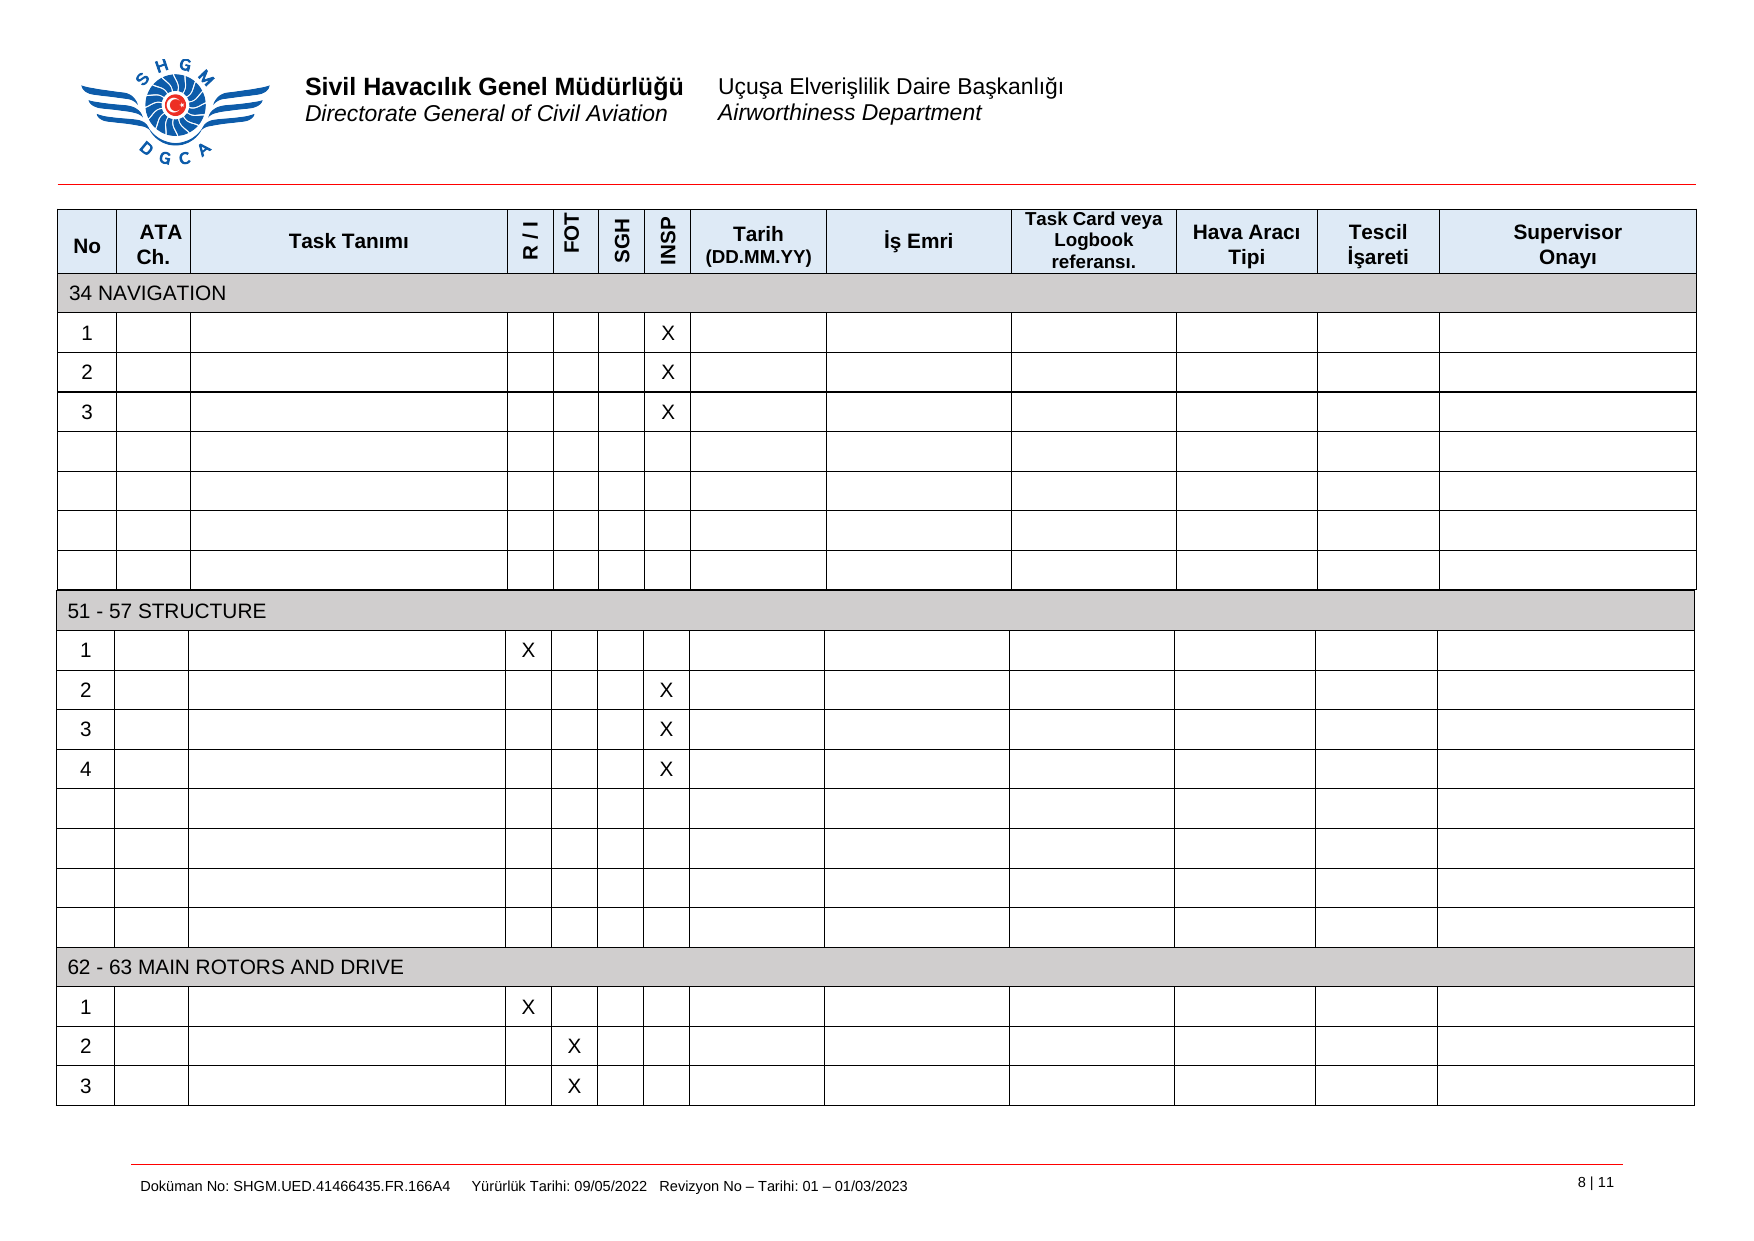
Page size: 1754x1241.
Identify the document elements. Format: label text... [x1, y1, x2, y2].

table_cell [58, 511, 116, 550]
table_cell [598, 750, 643, 788]
table_cell [598, 1027, 643, 1065]
table_cell [189, 1027, 505, 1065]
table_cell [191, 432, 507, 471]
table_cell [1177, 353, 1317, 391]
table_cell [827, 432, 1011, 471]
table_cell Hava Aracı Tipi [1177, 210, 1317, 273]
table_cell [1316, 631, 1437, 669]
table_cell [508, 511, 553, 550]
table_cell İş Emri [827, 210, 1011, 273]
table_cell 1 [57, 631, 114, 669]
table_cell [1175, 671, 1315, 709]
table_cell [1010, 710, 1174, 749]
table_cell 62 - 63 MAIN ROTORS AND DRIVE [57, 948, 1694, 986]
table_cell Task Card veya Logbook referansı. [1012, 210, 1176, 273]
table_cell [690, 1066, 824, 1105]
table_cell [554, 472, 598, 510]
table_cell [115, 631, 188, 669]
table_cell X [644, 710, 689, 749]
table_cell [1175, 789, 1315, 828]
table_cell R / I [508, 210, 553, 273]
table_cell X [645, 353, 690, 391]
table_cell [690, 987, 824, 1026]
table_cell [506, 671, 551, 709]
table_cell [645, 472, 690, 510]
table_cell [825, 710, 1009, 749]
table_cell [117, 353, 190, 391]
table_cell X [644, 750, 689, 788]
table_cell [1318, 511, 1439, 550]
table_cell [1177, 313, 1317, 352]
table_cell X [552, 1027, 597, 1065]
table_cell [690, 869, 824, 907]
table_cell [191, 393, 507, 431]
table_cell [1175, 1027, 1315, 1065]
table_cell 2 [57, 671, 114, 709]
table_cell [1318, 393, 1439, 431]
table_cell [508, 393, 553, 431]
table_cell [508, 353, 553, 391]
table_cell [1440, 551, 1696, 589]
table_cell [1316, 829, 1437, 867]
table_cell [552, 908, 597, 947]
table_cell [1316, 750, 1437, 788]
table_cell [1012, 432, 1176, 471]
table_cell [1175, 908, 1315, 947]
table_cell [1316, 1027, 1437, 1065]
table_cell [1438, 829, 1694, 867]
table_cell [1316, 987, 1437, 1026]
table_cell [644, 869, 689, 907]
table_cell [189, 789, 505, 828]
table_cell [827, 313, 1011, 352]
table_cell [552, 671, 597, 709]
table_cell [1316, 1066, 1437, 1105]
table_cell [690, 1027, 824, 1065]
table_cell [191, 472, 507, 510]
table_cell [1316, 671, 1437, 709]
table_cell [506, 869, 551, 907]
table_cell [554, 393, 598, 431]
table_cell 1 [57, 987, 114, 1026]
table_cell 1 [58, 313, 116, 352]
table_cell [1010, 1027, 1174, 1065]
table_cell [1440, 313, 1696, 352]
table_cell 3 [57, 1066, 114, 1105]
table_cell [691, 432, 826, 471]
table_cell [644, 1027, 689, 1065]
table_cell [1438, 987, 1694, 1026]
table_cell [1012, 551, 1176, 589]
table_cell 34 NAVIGATION [58, 274, 1696, 312]
table_cell [827, 393, 1011, 431]
table_cell [554, 511, 598, 550]
table_cell [506, 908, 551, 947]
table_cell [191, 551, 507, 589]
table_cell [1175, 750, 1315, 788]
table_cell [1318, 551, 1439, 589]
table_cell [189, 710, 505, 749]
table_cell [552, 631, 597, 669]
table_cell [1316, 908, 1437, 947]
table_cell [189, 829, 505, 867]
table_cell [598, 987, 643, 1026]
table_cell Tarih (DD.MM.YY) [691, 210, 826, 273]
table_cell [1438, 750, 1694, 788]
table_cell [690, 789, 824, 828]
table_cell [645, 432, 690, 471]
table_cell [117, 472, 190, 510]
table_cell [189, 671, 505, 709]
table_cell [644, 908, 689, 947]
table_cell [117, 313, 190, 352]
table_cell [1438, 671, 1694, 709]
table_cell [1438, 908, 1694, 947]
table_cell [1318, 353, 1439, 391]
table_cell [1440, 472, 1696, 510]
table_cell [1010, 869, 1174, 907]
table_cell [58, 472, 116, 510]
table_cell [825, 1066, 1009, 1105]
table_cell 2 [57, 1027, 114, 1065]
table_cell [508, 472, 553, 510]
table_cell [506, 710, 551, 749]
table_cell [1440, 353, 1696, 391]
table_cell [189, 908, 505, 947]
table_cell [115, 829, 188, 867]
table_cell [644, 1066, 689, 1105]
table_cell [599, 313, 644, 352]
table_cell [599, 353, 644, 391]
table_cell [1438, 631, 1694, 669]
table_cell [552, 750, 597, 788]
table_cell [599, 472, 644, 510]
table_cell [1175, 1066, 1315, 1105]
table_cell [1175, 631, 1315, 669]
table_cell [690, 829, 824, 867]
table_cell [1316, 869, 1437, 907]
table_cell X [644, 671, 689, 709]
table_cell [115, 987, 188, 1026]
table_cell [57, 789, 114, 828]
table_cell [506, 789, 551, 828]
table_cell [506, 1027, 551, 1065]
table_cell [825, 671, 1009, 709]
table_cell [599, 432, 644, 471]
table_cell [115, 671, 188, 709]
table_cell Task Tanımı [191, 210, 507, 273]
table_cell [115, 869, 188, 907]
table_cell [191, 353, 507, 391]
table_cell [825, 987, 1009, 1026]
table_cell [1318, 313, 1439, 352]
table_cell [554, 353, 598, 391]
table_cell [825, 750, 1009, 788]
table_cell [1010, 671, 1174, 709]
table_cell [1438, 789, 1694, 828]
table_cell [117, 393, 190, 431]
table_cell [598, 869, 643, 907]
table_cell [825, 631, 1009, 669]
table_cell [117, 551, 190, 589]
table_cell X [506, 631, 551, 669]
table_cell [1175, 869, 1315, 907]
table_cell X [552, 1066, 597, 1105]
table_cell [690, 908, 824, 947]
table_cell [825, 829, 1009, 867]
table_cell [1012, 472, 1176, 510]
table_cell [1177, 511, 1317, 550]
table_cell [508, 551, 553, 589]
table_cell [599, 393, 644, 431]
table_cell 3 [57, 710, 114, 749]
table_cell INSP [645, 210, 690, 273]
table_cell [189, 987, 505, 1026]
table_cell [827, 551, 1011, 589]
table_cell [1440, 511, 1696, 550]
table_cell [189, 869, 505, 907]
table_cell [506, 750, 551, 788]
table_cell [598, 908, 643, 947]
table_cell [598, 631, 643, 669]
table_cell [58, 432, 116, 471]
table_cell [506, 829, 551, 867]
table_cell [58, 551, 116, 589]
table_cell [1010, 829, 1174, 867]
table_cell [1010, 789, 1174, 828]
table_cell [690, 671, 824, 709]
picture [81, 59, 270, 165]
table_cell 2 [58, 353, 116, 391]
table_cell [115, 1066, 188, 1105]
table_cell [691, 472, 826, 510]
table_cell [115, 710, 188, 749]
table_cell [552, 987, 597, 1026]
table_cell [691, 313, 826, 352]
table_cell [1012, 511, 1176, 550]
table_cell [644, 631, 689, 669]
table_cell [1012, 393, 1176, 431]
table_header 51 - 57 STRUCTURE [57, 591, 1694, 630]
table_cell [554, 313, 598, 352]
table_cell [1012, 353, 1176, 391]
table_cell [1175, 829, 1315, 867]
table_cell [644, 829, 689, 867]
table_cell [57, 869, 114, 907]
table_cell [691, 393, 826, 431]
table_cell [1318, 472, 1439, 510]
table_cell [690, 631, 824, 669]
table_cell [1440, 393, 1696, 431]
table_cell [117, 511, 190, 550]
table_cell [1010, 1066, 1174, 1105]
table_cell [1316, 789, 1437, 828]
table_cell [115, 750, 188, 788]
table_cell [1175, 987, 1315, 1026]
table_cell [644, 789, 689, 828]
table_cell [1177, 472, 1317, 510]
table_cell [825, 869, 1009, 907]
table_cell [508, 432, 553, 471]
table_cell [1010, 750, 1174, 788]
table_cell [552, 829, 597, 867]
table_cell [690, 710, 824, 749]
table_cell 4 [57, 750, 114, 788]
table_cell ATA Ch. [117, 210, 190, 273]
table_cell [1318, 432, 1439, 471]
table_cell SGH [599, 210, 644, 273]
table_cell [1010, 908, 1174, 947]
table_cell Tescil İşareti [1318, 210, 1439, 273]
table_cell X [645, 313, 690, 352]
table_cell [825, 1027, 1009, 1065]
table_cell [598, 789, 643, 828]
table_cell [189, 1066, 505, 1105]
table_cell [1438, 710, 1694, 749]
table_cell [552, 789, 597, 828]
table_cell [691, 511, 826, 550]
table_cell [506, 1066, 551, 1105]
table_cell [552, 869, 597, 907]
table_cell [117, 432, 190, 471]
table_cell [644, 987, 689, 1026]
table_cell [57, 829, 114, 867]
table_cell [189, 750, 505, 788]
table_cell [691, 353, 826, 391]
table_cell [599, 511, 644, 550]
table_cell [825, 908, 1009, 947]
table_cell [827, 472, 1011, 510]
table_cell [827, 511, 1011, 550]
table_cell FOT [554, 210, 598, 273]
table_cell [115, 908, 188, 947]
table_cell [1010, 987, 1174, 1026]
table_cell [552, 710, 597, 749]
table_cell [645, 511, 690, 550]
table_cell [598, 829, 643, 867]
table_cell No [58, 210, 116, 273]
table_cell [691, 551, 826, 589]
table_cell [1175, 710, 1315, 749]
table_cell [598, 1066, 643, 1105]
table_cell [189, 631, 505, 669]
table_cell [1177, 432, 1317, 471]
table_cell [554, 551, 598, 589]
table_cell [598, 671, 643, 709]
table_cell [645, 551, 690, 589]
table_cell [1177, 393, 1317, 431]
table_cell [554, 432, 598, 471]
table_cell [1316, 710, 1437, 749]
table_cell [57, 908, 114, 947]
table_cell [508, 313, 553, 352]
table_cell [1010, 631, 1174, 669]
table_cell [599, 551, 644, 589]
table_cell [115, 789, 188, 828]
table_cell [690, 750, 824, 788]
table_cell [827, 353, 1011, 391]
table_cell [191, 313, 507, 352]
table_cell [115, 1027, 188, 1065]
table_cell [598, 710, 643, 749]
table_cell [1177, 551, 1317, 589]
table_cell [191, 511, 507, 550]
table_cell [1012, 313, 1176, 352]
table_cell [1438, 1027, 1694, 1065]
table_cell [1438, 869, 1694, 907]
table_cell 3 [58, 393, 116, 431]
table_cell Supervisor Onayı [1440, 210, 1696, 273]
table_cell [1440, 432, 1696, 471]
table_cell [825, 789, 1009, 828]
table_cell [1438, 1066, 1694, 1105]
table_cell X [506, 987, 551, 1026]
table_cell X [645, 393, 690, 431]
